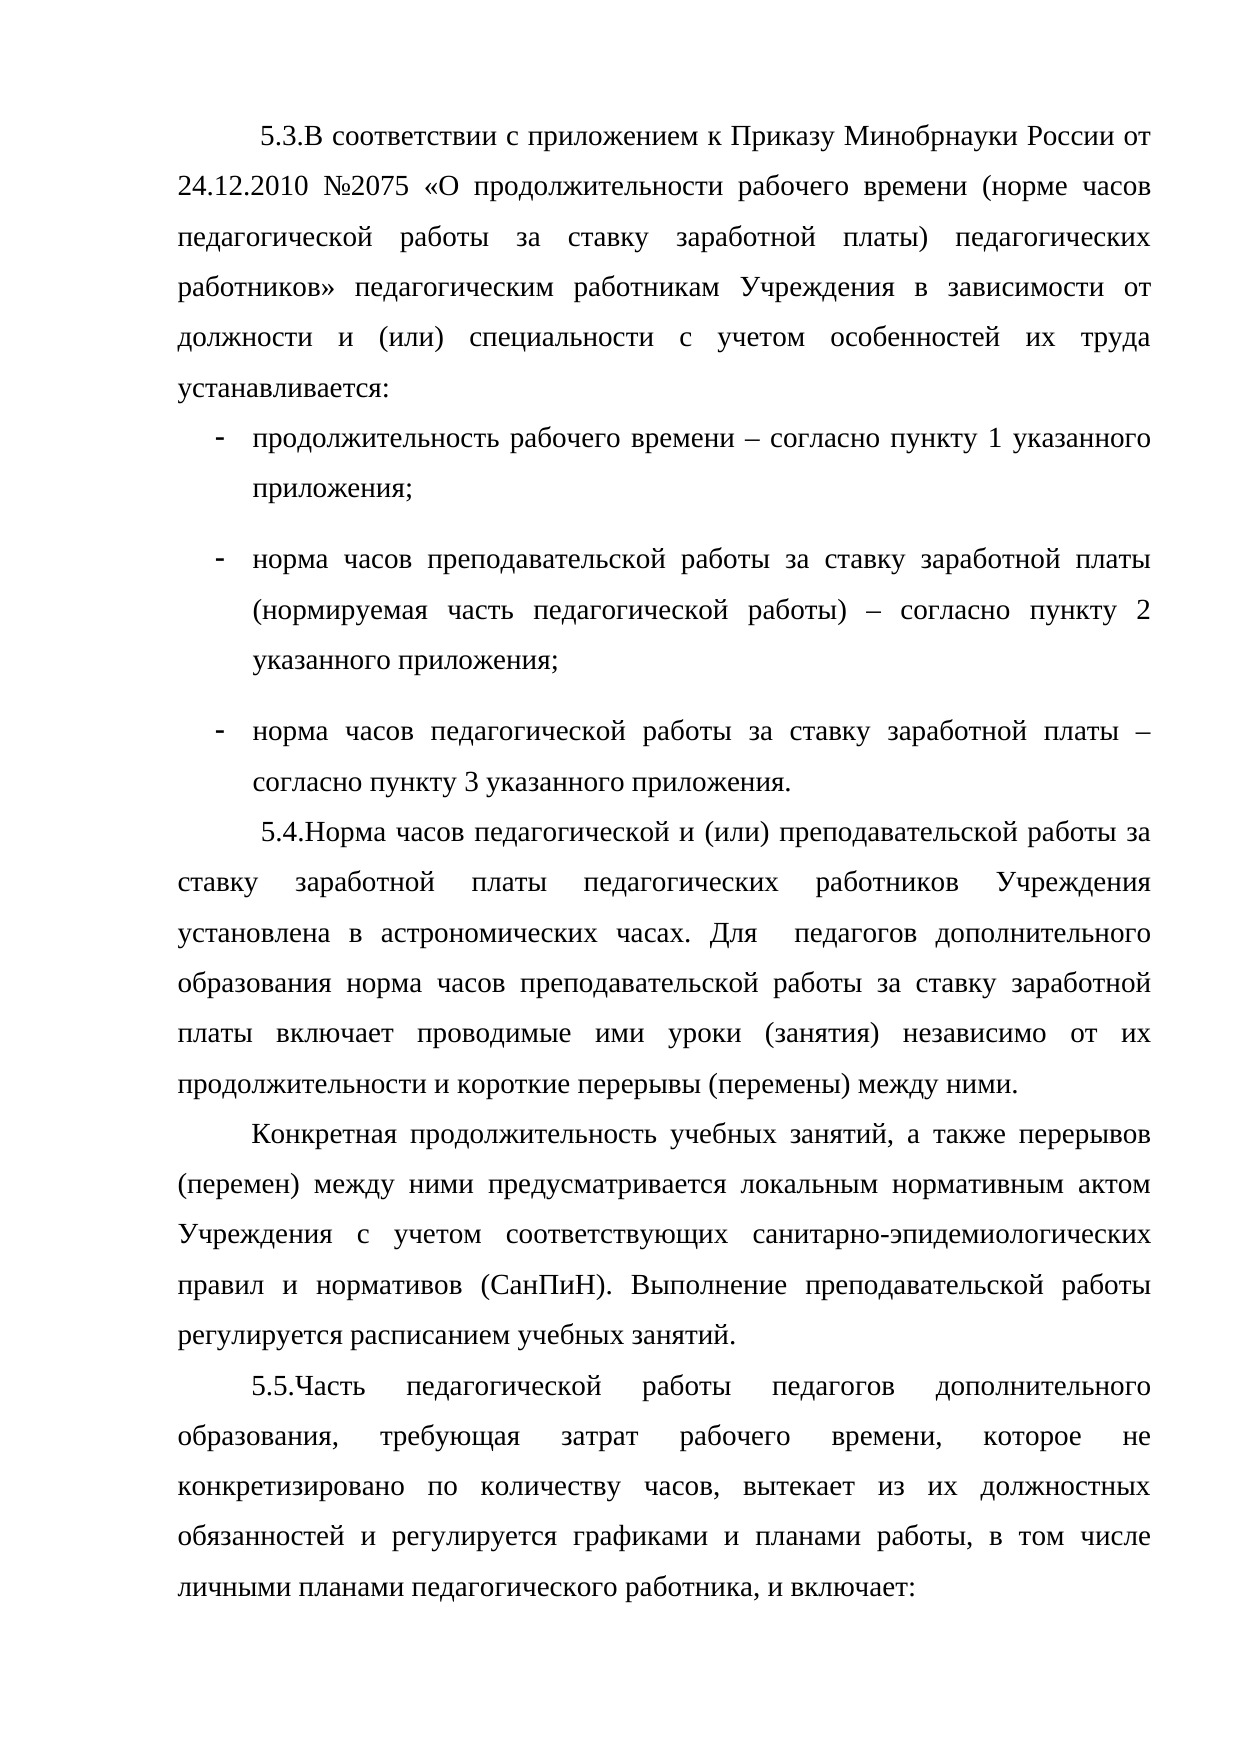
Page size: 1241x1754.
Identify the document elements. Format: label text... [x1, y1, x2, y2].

list норма часов педагогической работы за ставку заработной платы – согласно пункту 3 указанного приложения. [215, 713, 1152, 797]
list Конкретная продолжительность учебных занятий, а также перерывов (перемен) между ними предусматривается локальным нормативным актом Учреждения с учетом соответствующих санитарно-эпидемиологических правил и нормативов (СанПиН). Выполнение преподавательской работы регулируется расписанием учебных занятий. [177, 1116, 1152, 1351]
list норма часов преподавательской работы за ставку заработной платы (нормируемая часть педагогической работы) – согласно пункту 2 указанного приложения; [215, 542, 1152, 676]
text 5.3.В соответствии с приложением к Приказу Минобрнауки России от 24.12.2010 №2075 «О продолжительности рабочего времени (норме часов педагогической работы за ставку заработной платы) педагогических работников» педагогическим работникам Учреждения в зависимости от должности и (или) специальности с учетом особенностей их труда устанавливается: [177, 118, 1152, 403]
list 5.4.Норма часов педагогической и (или) преподавательской работы за ставку заработной платы педагогических работников Учреждения установлена в астрономических часах. Для педагогов дополнительного образования норма часов преподавательской работы за ставку заработной платы включает проводимые ими уроки (занятия) независимо от их продолжительности и короткие перерывы (перемены) между ними. [177, 814, 1152, 1099]
list продолжительность рабочего времени – согласно пункту 1 указанного приложения; [215, 420, 1152, 504]
list 5.5.Часть педагогической работы педагогов дополнительного образования, требующая затрат рабочего времени, которое не конкретизировано по количеству часов, вытекает из их должностных обязанностей и регулируется графиками и планами работы, в том числе личными планами педагогического работника, и включает: [177, 1368, 1152, 1602]
